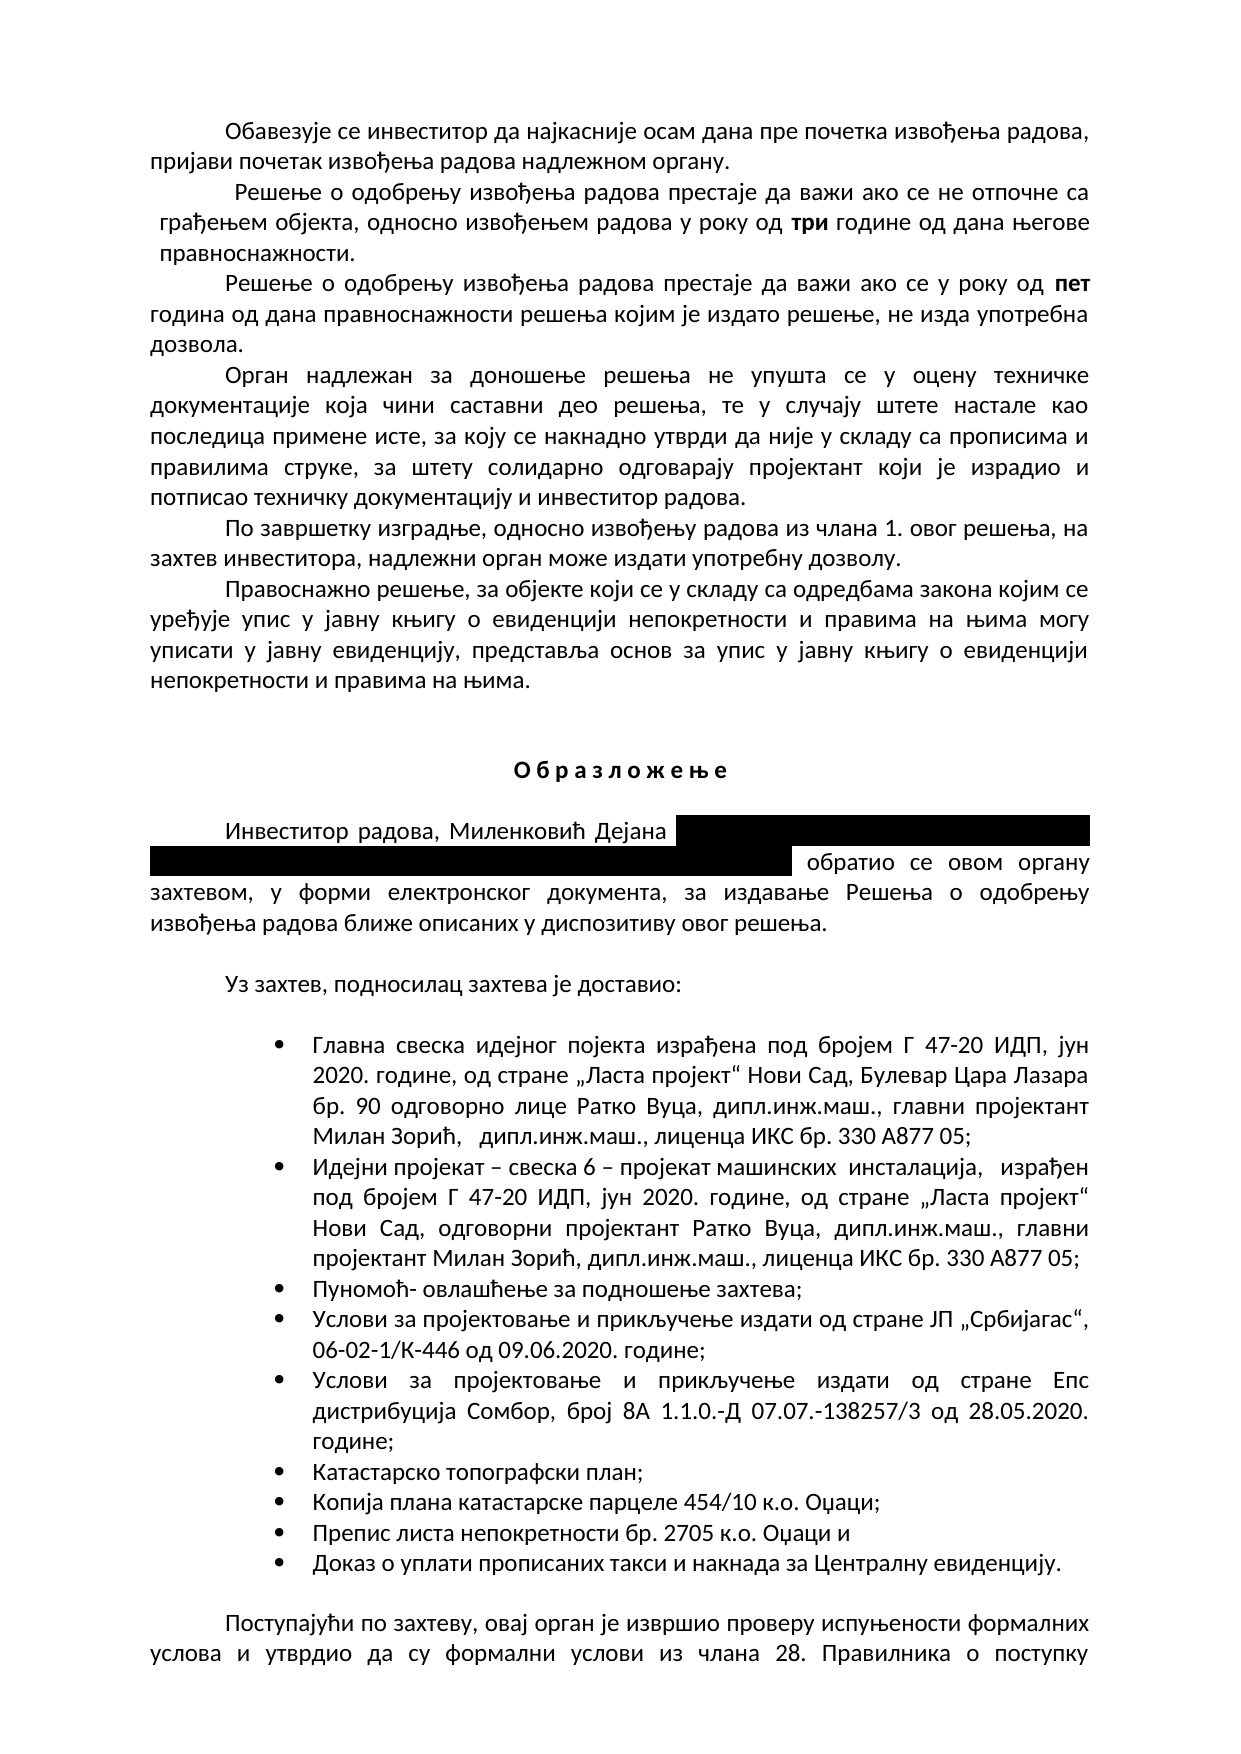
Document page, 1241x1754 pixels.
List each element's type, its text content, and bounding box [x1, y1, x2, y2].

list Услови за пројектовање и прикључење издати од стране ЈП „Србијагас“, 06-02-1/К-446 од 09.06.2020. године; [275, 1303, 1090, 1364]
list Главна свеска идејног појекта израђена под бројем Г 47-20 ИДП, јун 2020. године, од стране „Ласта пројект“ Нови Сад, Булевар Цара Лазара бр. 90 одговорно лице Ратко Вуца, дипл.инж.маш., главни пројектант Милан Зорић, дипл.инж.маш., лиценца ИКС бр. 330 А877 05; [275, 1029, 1090, 1151]
list Пуномоћ- овлашћење за подношење захтева; [275, 1273, 1090, 1303]
list Услови за пројектовање и прикључење издати од стране Епс дистрибуција Сомбор, број 8А 1.1.0.-Д 07.07.-138257/3 од 28.05.2020. године; [275, 1364, 1090, 1456]
list Препис листа непокретности бр. 2705 к.о. Оџаци и [275, 1517, 1090, 1548]
text О б р а з л о ж е њ е [150, 754, 1090, 784]
text Орган надлежан за доношење решења не упушта се у оцену техничке документације која чини саставни део решења, те у случају штете настале као последица примене исте, за коју се накнадно утврди да није у складу са прописима и правилима струке, за штету солидарно одговарају пројектант који је израдио и потписао техничку документацију и инвеститор радова. [150, 359, 1090, 512]
list Идејни пројекат – свеска 6 – пројекат машинских инсталација, израђен под бројем Г 47-20 ИДП, јун 2020. године, од стране „Ласта пројект“ Нови Сад, одговорни пројектант Ратко Вуца, дипл.инж.маш., главни пројектант Милан Зорић, дипл.инж.маш., лиценца ИКС бр. 330 А877 05; [275, 1151, 1090, 1273]
list Катастарско топографски план; [275, 1456, 1090, 1487]
list Копија плана катастарске парцеле 454/10 к.о. Оџаци; [275, 1487, 1090, 1517]
text Инвеститор радова, Миленковић Дејана из Оџака, улица Цара Душана бр. 20, преко пуномоћника, Зорић Милана из Бачког Грачаца, обратио се овом органу захтевом, у форми електронског документа, за издавање Решења о одобрењу извођења радова ближе описаних у диспозитиву овог решења. [150, 846, 1090, 937]
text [150, 1607, 1090, 1668]
list Доказ о уплати прописаних такси и накнада за Централну евиденцију. [275, 1548, 1090, 1578]
text Обавезује се инвеститор да најкасније осам дана пре почетка извођења радова, пријави почетак извођења радова надлежном органу. [150, 115, 1090, 176]
text Решење о одобрењу извођења радова престаје да важи ако се у року од пет година од дана правноснажности решења којим је издато решење, не изда употребна дозвола. [150, 267, 1090, 359]
list Решење о одобрењу извођења радова престаје да важи ако се не отпочне са грађењем објекта, односно извођењем радова у року од три године од дана његове правноснажности. [159, 176, 1090, 267]
text Уз захтев, подносилац захтева је доставио: [150, 968, 1090, 998]
text Правоснажно решење, за објекте који се у складу са одредбама закона којим се уређује упис у јавну књигу о евиденцији непокретности и правима на њима могу уписати у јавну евиденцију, представља основ за упис у јавну књигу о евиденцији непокретности и правима на њима. [150, 573, 1090, 695]
text По завршетку изградње, односно извођењу радова из члана 1. овог решења, на захтев инвеститора, надлежни орган може издати употребну дозволу. [150, 512, 1090, 573]
